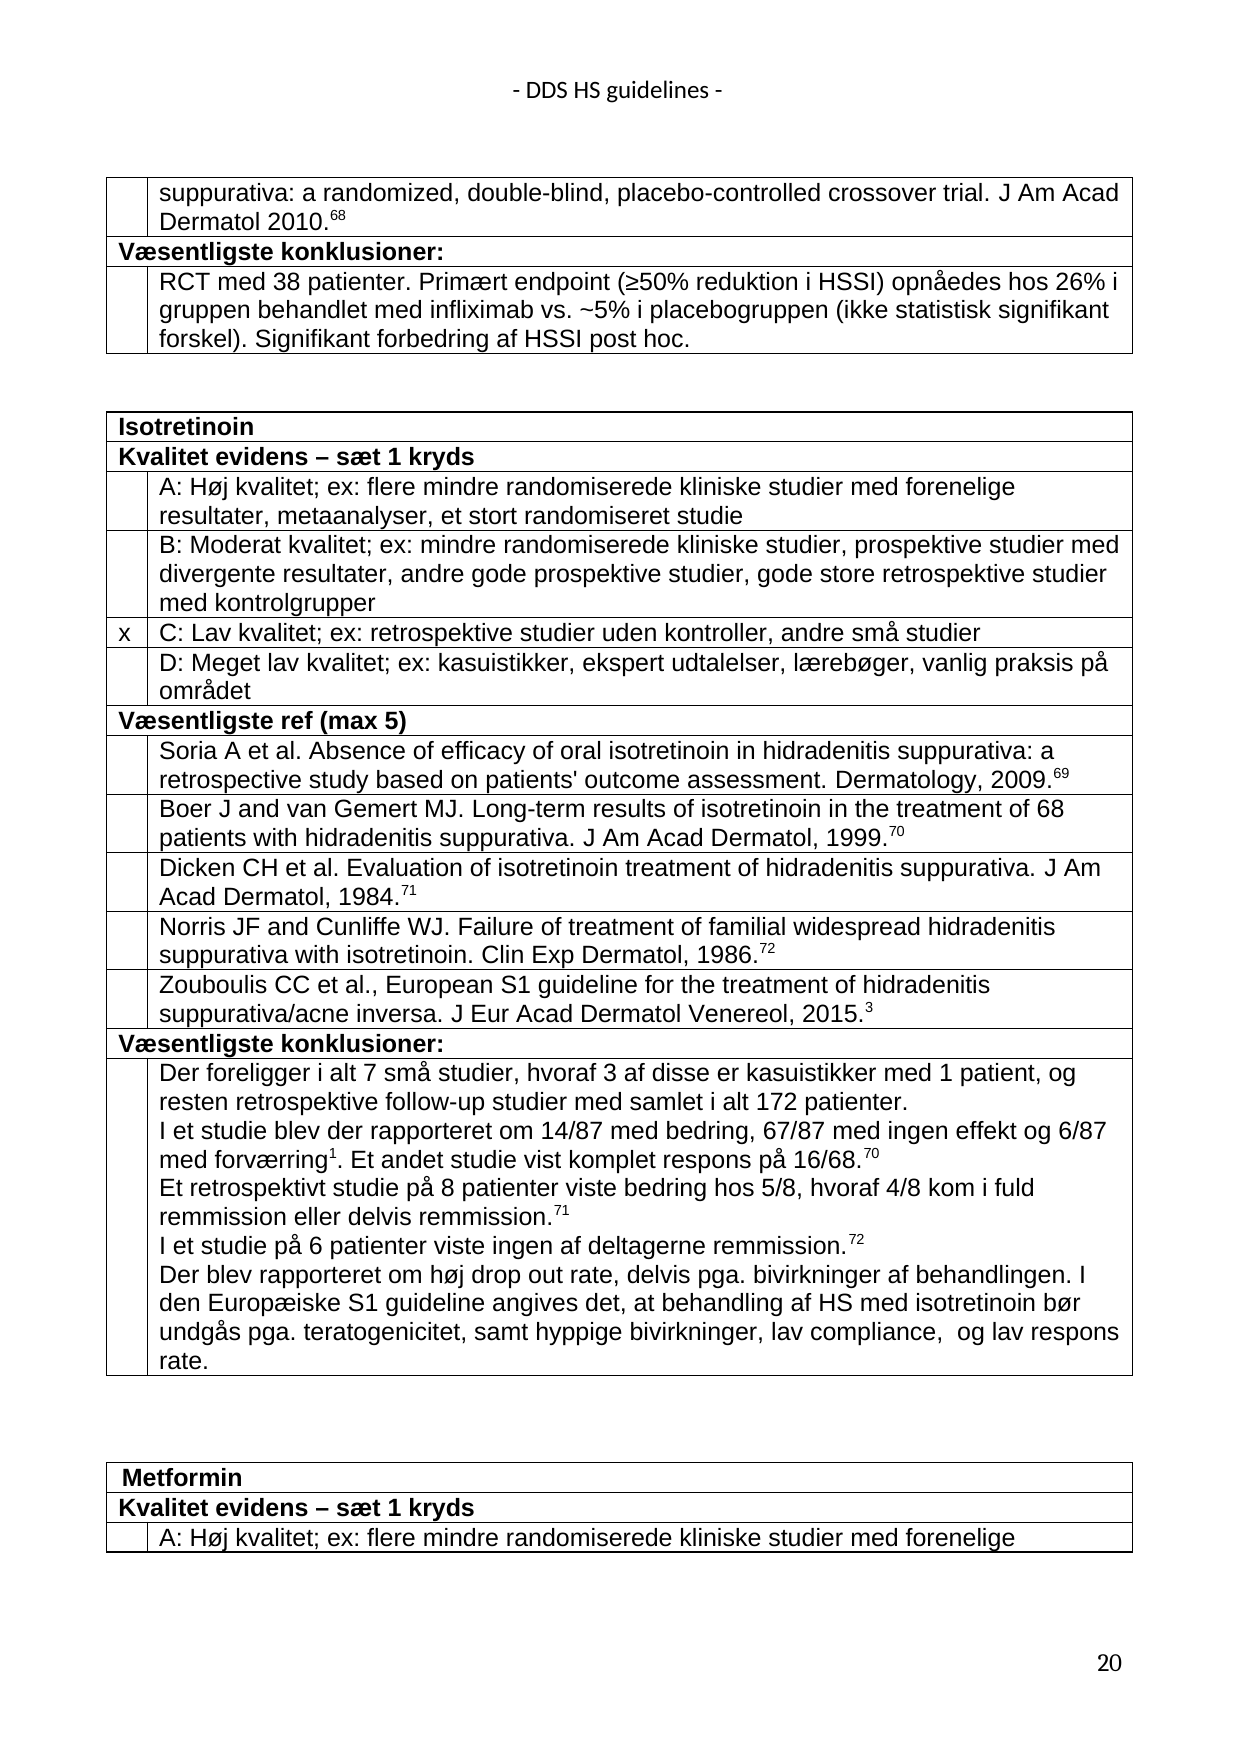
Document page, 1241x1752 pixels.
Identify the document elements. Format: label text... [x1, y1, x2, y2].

table_cell Kvalitet evidens – sæt 1 kryds [107, 1493, 1132, 1522]
table_cell Dicken CH et al. Evaluation of isotretinoin treatment of hidradenitis suppurativa. J Am Acad Dermatol, 1984.71 [148, 853, 1132, 911]
table_cell [107, 178, 147, 236]
table_cell Soria A et al. Absence of efficacy of oral isotretinoin in hidradenitis suppurativa: a retrospective study based on patients' outcome assessment. Dermatology, 2009.69 [148, 736, 1132, 793]
table_cell [107, 648, 147, 705]
table_cell Boer J and van Gemert MJ. Long-term results of isotretinoin in the treatment of 68 patients with hidradenitis suppurativa. J Am Acad Dermatol, 1999.70 [148, 795, 1132, 852]
table_cell [107, 736, 147, 793]
table_cell Der foreligger i alt 7 små studier, hvoraf 3 af disse er kasuistikker med 1 patient, og resten retrospektive follow-up studier med samlet i alt 172 patienter. I et studie blev der rapporteret om 14/87 med bedring, 67/87 med ingen effekt og 6/87 med forværring1. Et andet studie vist komplet respons på 16/68.70 Et retrospektivt studie på 8 patienter viste bedring hos 5/8, hvoraf 4/8 kom i fuld remmission eller delvis remmission.71 I et studie på 6 patienter viste ingen af deltagerne remmission.72 Der blev rapporteret om høj drop out rate, delvis pga. bivirkninger af behandlingen. I den Europæiske S1 guideline angives det, at behandling af HS med isotretinoin bør undgås pga. teratogenicitet, samt hyppige bivirkninger, lav compliance, og lav respons rate. [148, 1059, 1132, 1375]
table_cell [107, 912, 147, 969]
table_cell B: Moderat kvalitet; ex: mindre randomiserede kliniske studier, prospektive studier med divergente resultater, andre gode prospektive studier, gode store retrospektive studier med kontrolgrupper [148, 531, 1132, 617]
table_cell [107, 795, 147, 852]
table_cell C: Lav kvalitet; ex: retrospektive studier uden kontroller, andre små studier [148, 618, 1132, 647]
table_cell [107, 267, 147, 353]
table_header Isotretinoin [107, 413, 1132, 441]
table_cell x [107, 618, 147, 647]
table_cell Væsentligste konklusioner: [107, 237, 1132, 266]
table_cell [107, 531, 147, 617]
table_cell [107, 1059, 147, 1375]
table_cell D: Meget lav kvalitet; ex: kasuistikker, ekspert udtalelser, lærebøger, vanlig praksis på området [148, 648, 1132, 705]
table_cell A: Høj kvalitet; ex: flere mindre randomiserede kliniske studier med forenelige resultater, metaanalyser, et stort randomiseret studie [148, 472, 1132, 529]
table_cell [148, 178, 1132, 236]
table_cell RCT med 38 patienter. Primært endpoint (≥50% reduktion i HSSI) opnåedes hos 26% i gruppen behandlet med infliximab vs. ~5% i placebogruppen (ikke statistisk signifikant forskel). Signifikant forbedring af HSSI post hoc. [148, 267, 1132, 353]
table_cell [107, 1523, 147, 1551]
table_cell [107, 970, 147, 1028]
table_header Metformin [107, 1463, 1132, 1492]
table_cell Norris JF and Cunliffe WJ. Failure of treatment of familial widespread hidradenitis suppurativa with isotretinoin. Clin Exp Dermatol, 1986.72 [148, 912, 1132, 969]
table_cell Væsentligste konklusioner: [107, 1029, 1132, 1057]
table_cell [148, 1523, 1132, 1551]
table_cell Væsentligste ref (max 5) [107, 706, 1132, 735]
table_cell [107, 853, 147, 911]
table_cell [107, 472, 147, 529]
table_cell Zouboulis CC et al., European S1 guideline for the treatment of hidradenitis suppurativa/acne inversa. J Eur Acad Dermatol Venereol, 2015.3 [148, 970, 1132, 1028]
table_cell Kvalitet evidens – sæt 1 kryds [107, 442, 1132, 471]
